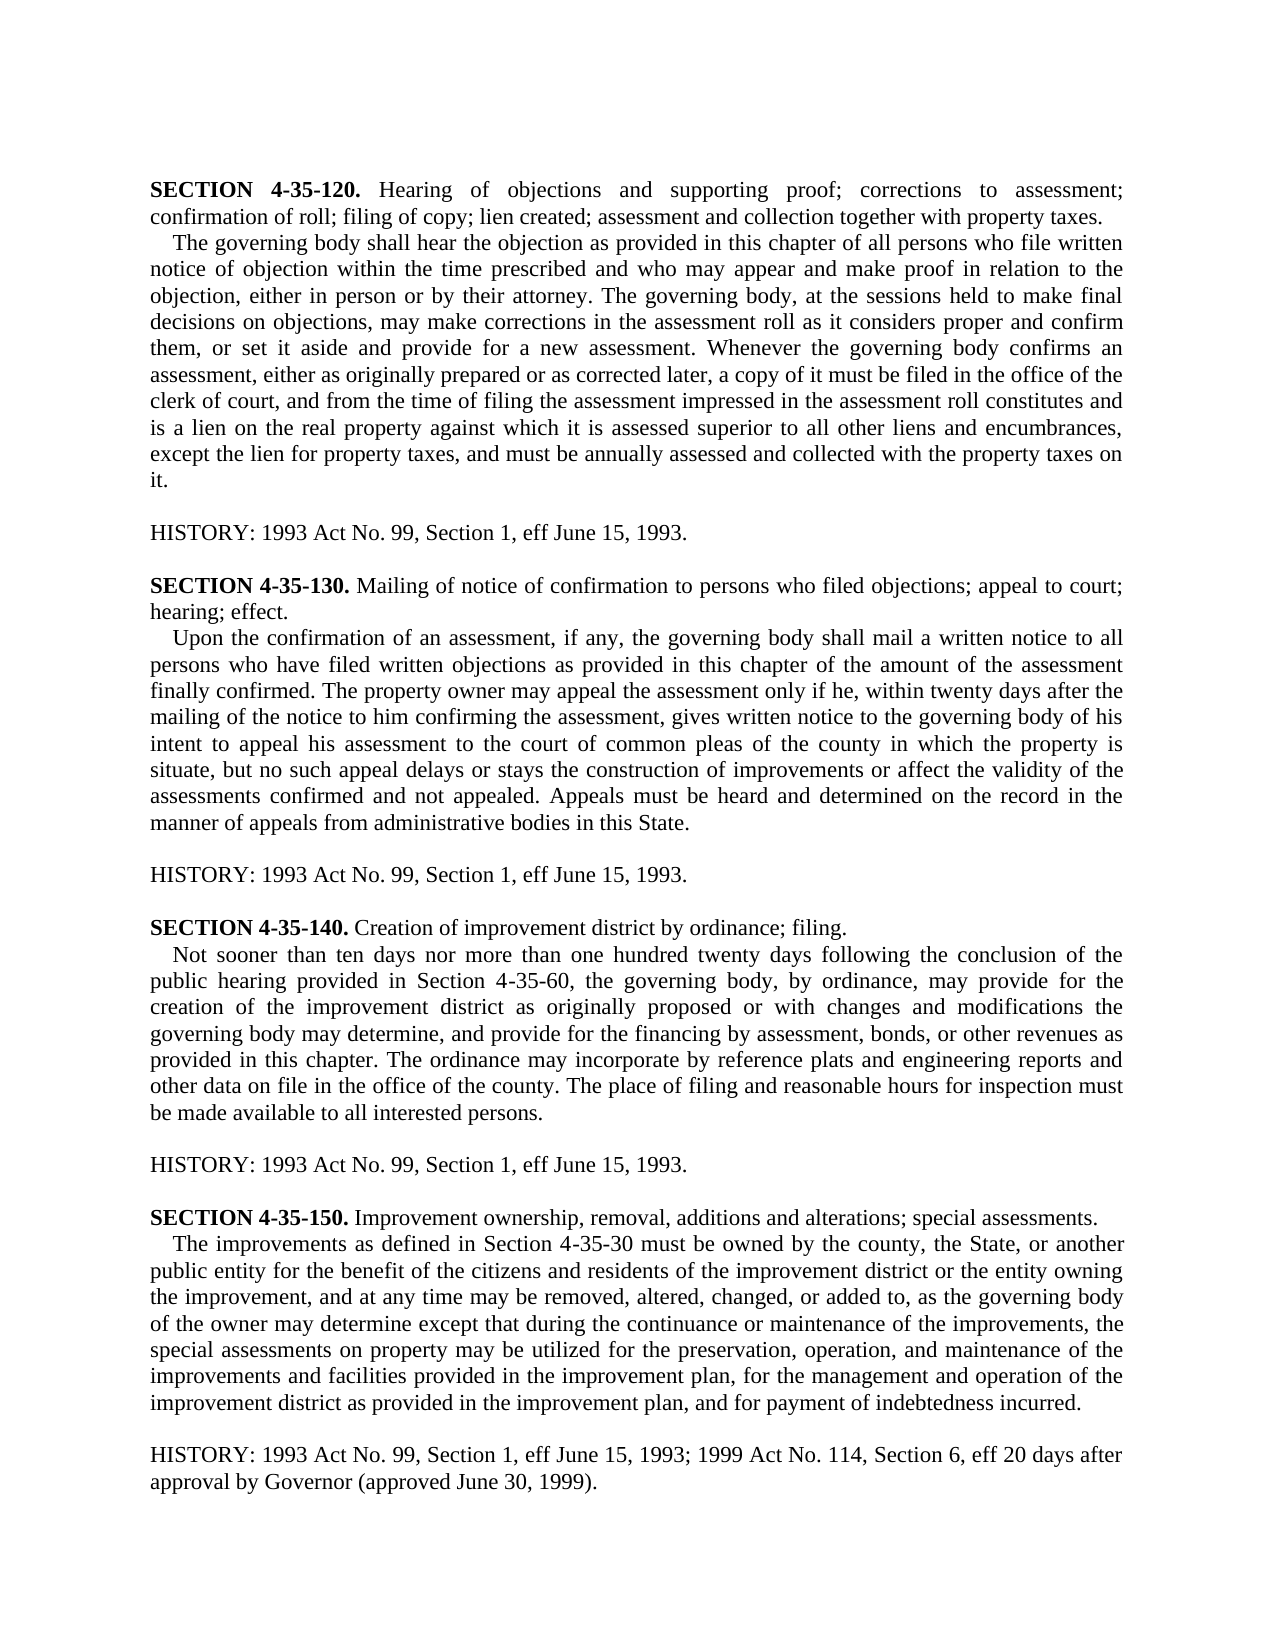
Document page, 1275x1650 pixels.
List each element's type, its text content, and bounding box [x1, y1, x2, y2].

text The improvements as defined in Section 4-35-30 must be owned by the county, the State, or another public entity for the benefit of the citizens and residents of the improvement district or the entity owning the improvement, and at any time may be removed, altered, changed, or added to, as the governing body of the owner may determine except that during the continuance or maintenance of the improvements, the special assessments on property may be utilized for the preservation, operation, and maintenance of the improvements and facilities provided in the improvement plan, for the management and operation of the improvement district as provided in the improvement plan, and for payment of indebtedness incurred. [150, 1231, 1125, 1415]
text HISTORY: 1993 Act No. 99, Section 1, eff June 15, 1993; 1999 Act No. 114, Section 6, eff 20 days after approval by Governor (approved June 30, 1999). [150, 1441, 1125, 1494]
text HISTORY: 1993 Act No. 99, Section 1, eff June 15, 1993. [150, 519, 1125, 545]
text Upon the confirmation of an assessment, if any, the governing body shall mail a written notice to all persons who have filed written objections as provided in this chapter of the amount of the assessment finally confirmed. The property owner may appeal the assessment only if he, within twenty days after the mailing of the notice to him confirming the assessment, gives written notice to the governing body of his intent to appeal his assessment to the court of common pleas of the county in which the property is situate, but no such appeal delays or stays the construction of improvements or affect the validity of the assessments confirmed and not appealed. Appeals must be heard and determined on the record in the manner of appeals from administrative bodies in this State. [150, 624, 1125, 835]
text Not sooner than ten days nor more than one hundred twenty days following the conclusion of the public hearing provided in Section 4-35-60, the governing body, by ordinance, may provide for the creation of the improvement district as originally proposed or with changes and modifications the governing body may determine, and provide for the financing by assessment, bonds, or other revenues as provided in this chapter. The ordinance may incorporate by reference plats and engineering reports and other data on file in the office of the county. The place of filing and reasonable hours for inspection must be made available to all interested persons. [150, 941, 1125, 1125]
text SECTION 4-35-130. Mailing of notice of confirmation to persons who filed objections; appeal to court; hearing; effect. [150, 572, 1125, 624]
text SECTION 4-35-120. Hearing of objections and supporting proof; corrections to assessment; confirmation of roll; filing of copy; lien created; assessment and collection together with property taxes. [150, 176, 1125, 229]
text SECTION 4-35-150. Improvement ownership, removal, additions and alterations; special assessments. [150, 1204, 1125, 1231]
text SECTION 4-35-140. Creation of improvement district by ordinance; filing. [150, 914, 1125, 941]
text HISTORY: 1993 Act No. 99, Section 1, eff June 15, 1993. [150, 862, 1125, 888]
text The governing body shall hear the objection as provided in this chapter of all persons who file written notice of objection within the time prescribed and who may appear and make proof in relation to the objection, either in person or by their attorney. The governing body, at the sessions held to make final decisions on objections, may make corrections in the assessment roll as it considers proper and confirm them, or set it aside and provide for a new assessment. Whenever the governing body confirms an assessment, either as originally prepared or as corrected later, a copy of it must be filed in the office of the clerk of court, and from the time of filing the assessment impressed in the assessment roll constitutes and is a lien on the real property against which it is assessed superior to all other liens and encumbrances, except the lien for property taxes, and must be annually assessed and collected with the property taxes on it. [150, 229, 1125, 493]
text HISTORY: 1993 Act No. 99, Section 1, eff June 15, 1993. [150, 1151, 1125, 1178]
